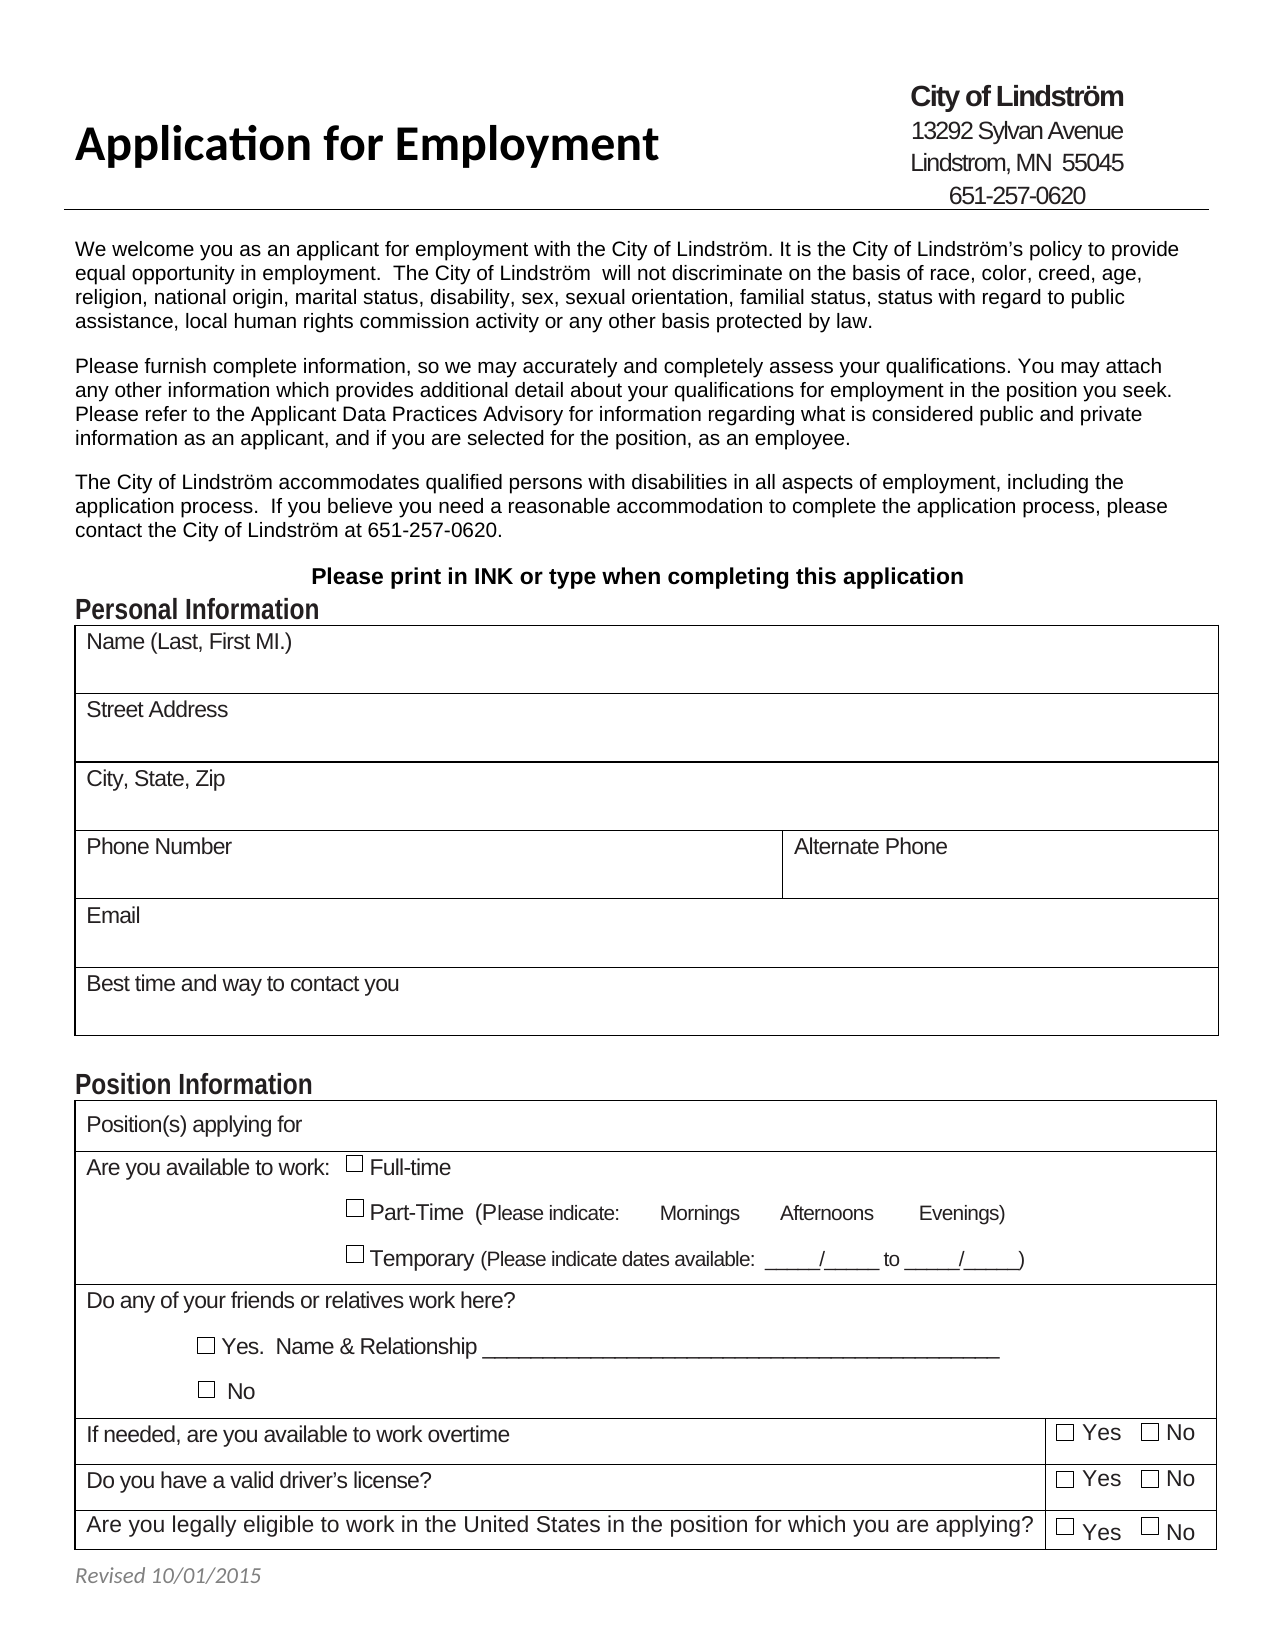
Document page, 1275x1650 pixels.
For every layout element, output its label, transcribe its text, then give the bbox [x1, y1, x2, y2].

table_header City of Lindström 13292 Sylvan Avenue Lindstrom, MN 55045 651-257-0620 [825, 75, 1209, 209]
text Personal Information [75, 591, 1202, 624]
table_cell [76, 1511, 1045, 1549]
table_cell Yes No [1046, 1511, 1216, 1549]
table_cell Do you have a valid driver’s license? [76, 1465, 1045, 1510]
text Please print in INK or type when completing this application [75, 563, 1200, 589]
table_cell Are you available to work: Full-time Part-Time (Please indicate: Mornings Afternoons Evenings) Temporary (Please indicate dates available: _____/_____ to _____/_____) [76, 1152, 1216, 1284]
table_cell Alternate Phone [783, 831, 1218, 898]
table_header Position(s) applying for [76, 1101, 1216, 1151]
text Please furnish complete information, so we may accurately and completely assess your qualifications. You may attach any other information which provides additional detail about your qualifications for employment in the position you seek. Please refer to the Applicant Data Practices Advisory for information regarding what is considered public and private information as an applicant, and if you are selected for the position, as an employee. [75, 353, 1200, 449]
table_header Name (Last, First MI.) [76, 626, 1218, 693]
table_cell Street Address [76, 694, 1218, 761]
table_cell If needed, are you available to work overtime [76, 1419, 1045, 1464]
table_cell Yes No [1046, 1465, 1216, 1510]
table_cell City, State, Zip [76, 763, 1218, 830]
text The City of Lindström accommodates qualified persons with disabilities in all aspects of employment, including the application process. If you believe you need a reasonable accommodation to complete the application process, please contact the City of Lindström at 651-257-0620. [75, 470, 1200, 542]
table_cell Yes No [1046, 1419, 1216, 1464]
text We welcome you as an applicant for employment with the City of Lindström. It is the City of Lindström’s policy to provide equal opportunity in employment. The City of Lindström will not discriminate on the basis of race, color, creed, age, religion, national origin, marital status, disability, sex, sexual orientation, familial status, status with regard to public assistance, local human rights commission activity or any other basis protected by law. [75, 237, 1200, 333]
table_cell Do any of your friends or relatives work here? Yes. Name & Relationship ___________________________________________ No [76, 1285, 1216, 1418]
table_cell Phone Number [76, 831, 782, 898]
text Position Information [75, 1066, 1202, 1100]
table_header Application for Employment [64, 75, 825, 209]
table_cell Email [76, 899, 1218, 967]
table_cell Best time and way to contact you [76, 968, 1218, 1035]
